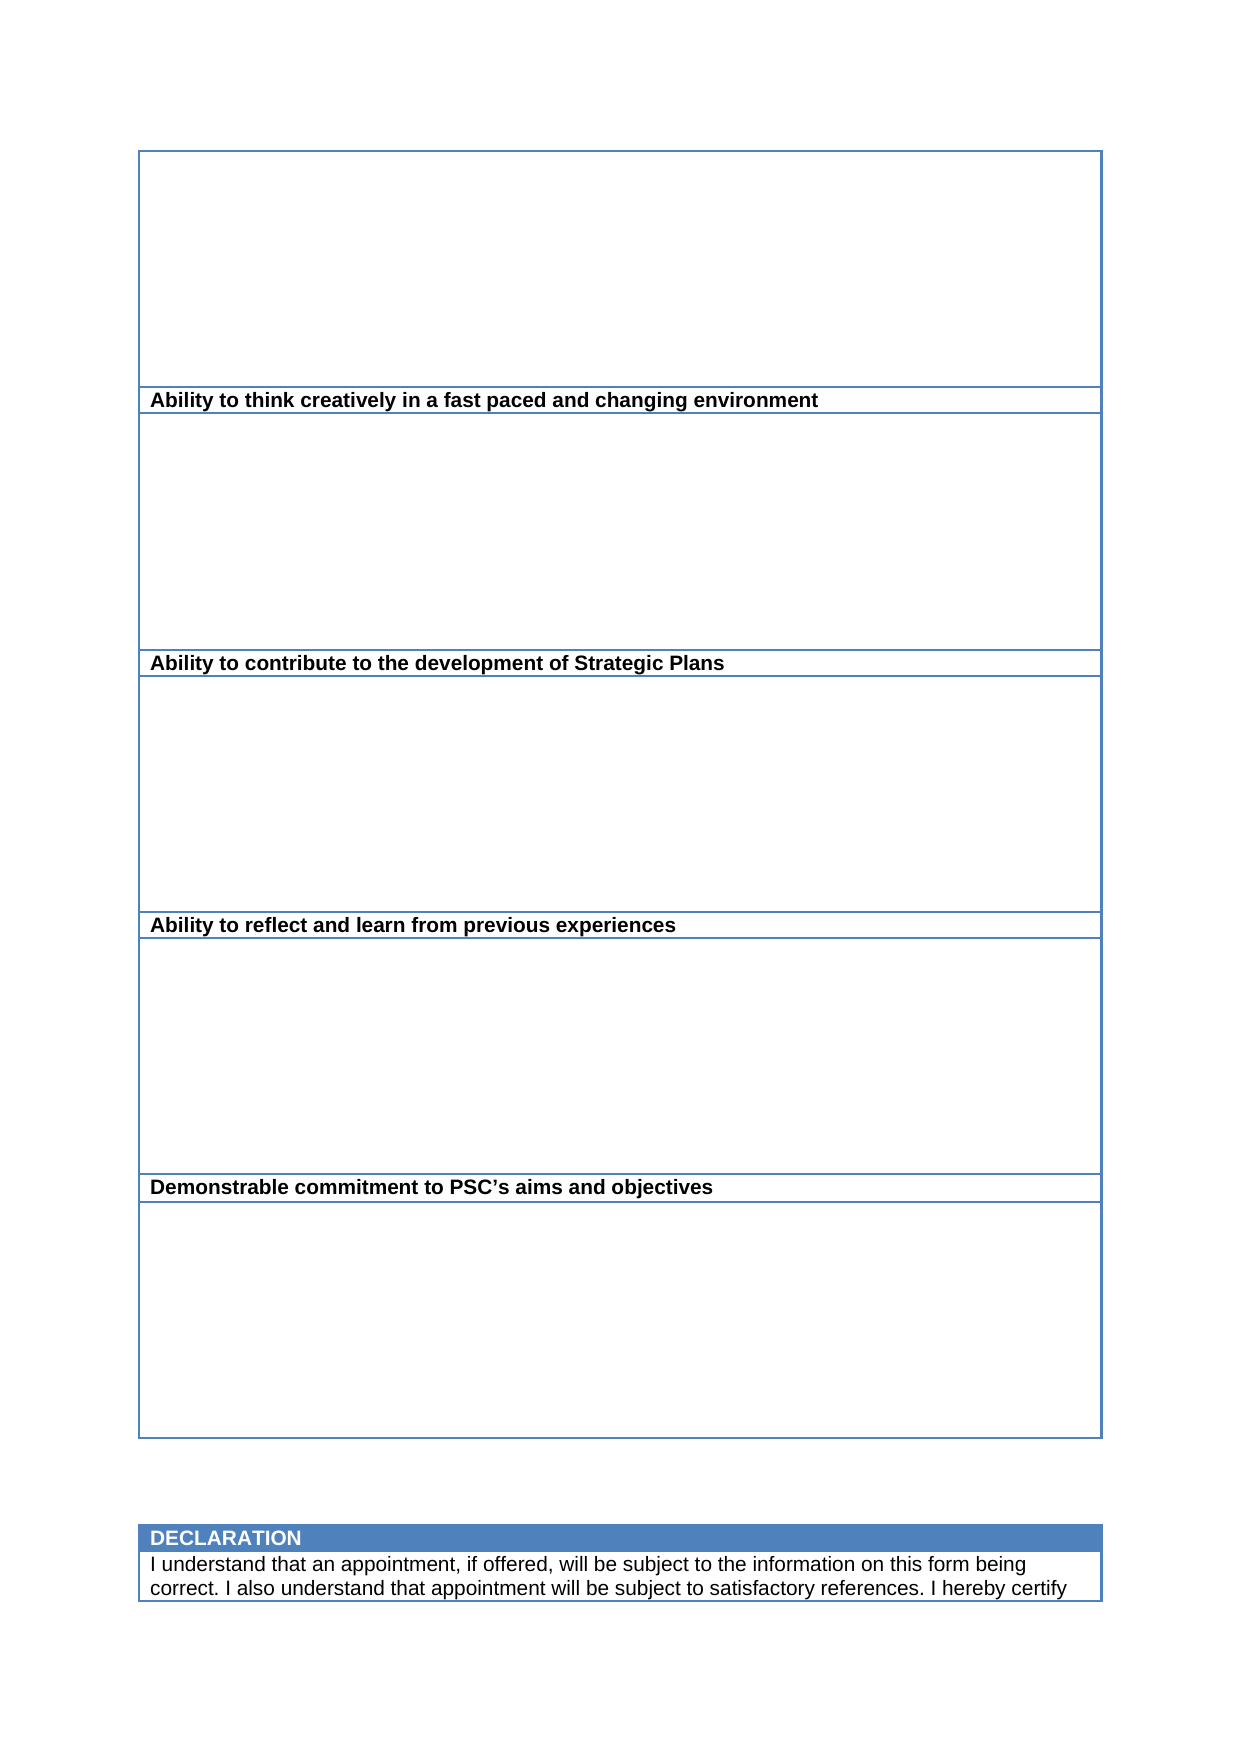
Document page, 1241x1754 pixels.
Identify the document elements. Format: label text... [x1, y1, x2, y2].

table_cell [140, 414, 1100, 648]
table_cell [140, 1552, 1100, 1600]
table_cell Ability to reflect and learn from previous experiences [140, 913, 1100, 937]
table_cell Ability to contribute to the development of Strategic Plans [140, 651, 1100, 674]
table_cell [140, 939, 1100, 1173]
table_cell [140, 152, 1100, 386]
table_cell [140, 1203, 1100, 1437]
table_cell Ability to think creatively in a fast paced and changing environment [140, 388, 1100, 412]
table_cell Demonstrable commitment to PSC’s aims and objectives [140, 1175, 1100, 1201]
table_header DECLARATION [140, 1526, 1100, 1550]
table_cell [140, 677, 1100, 911]
